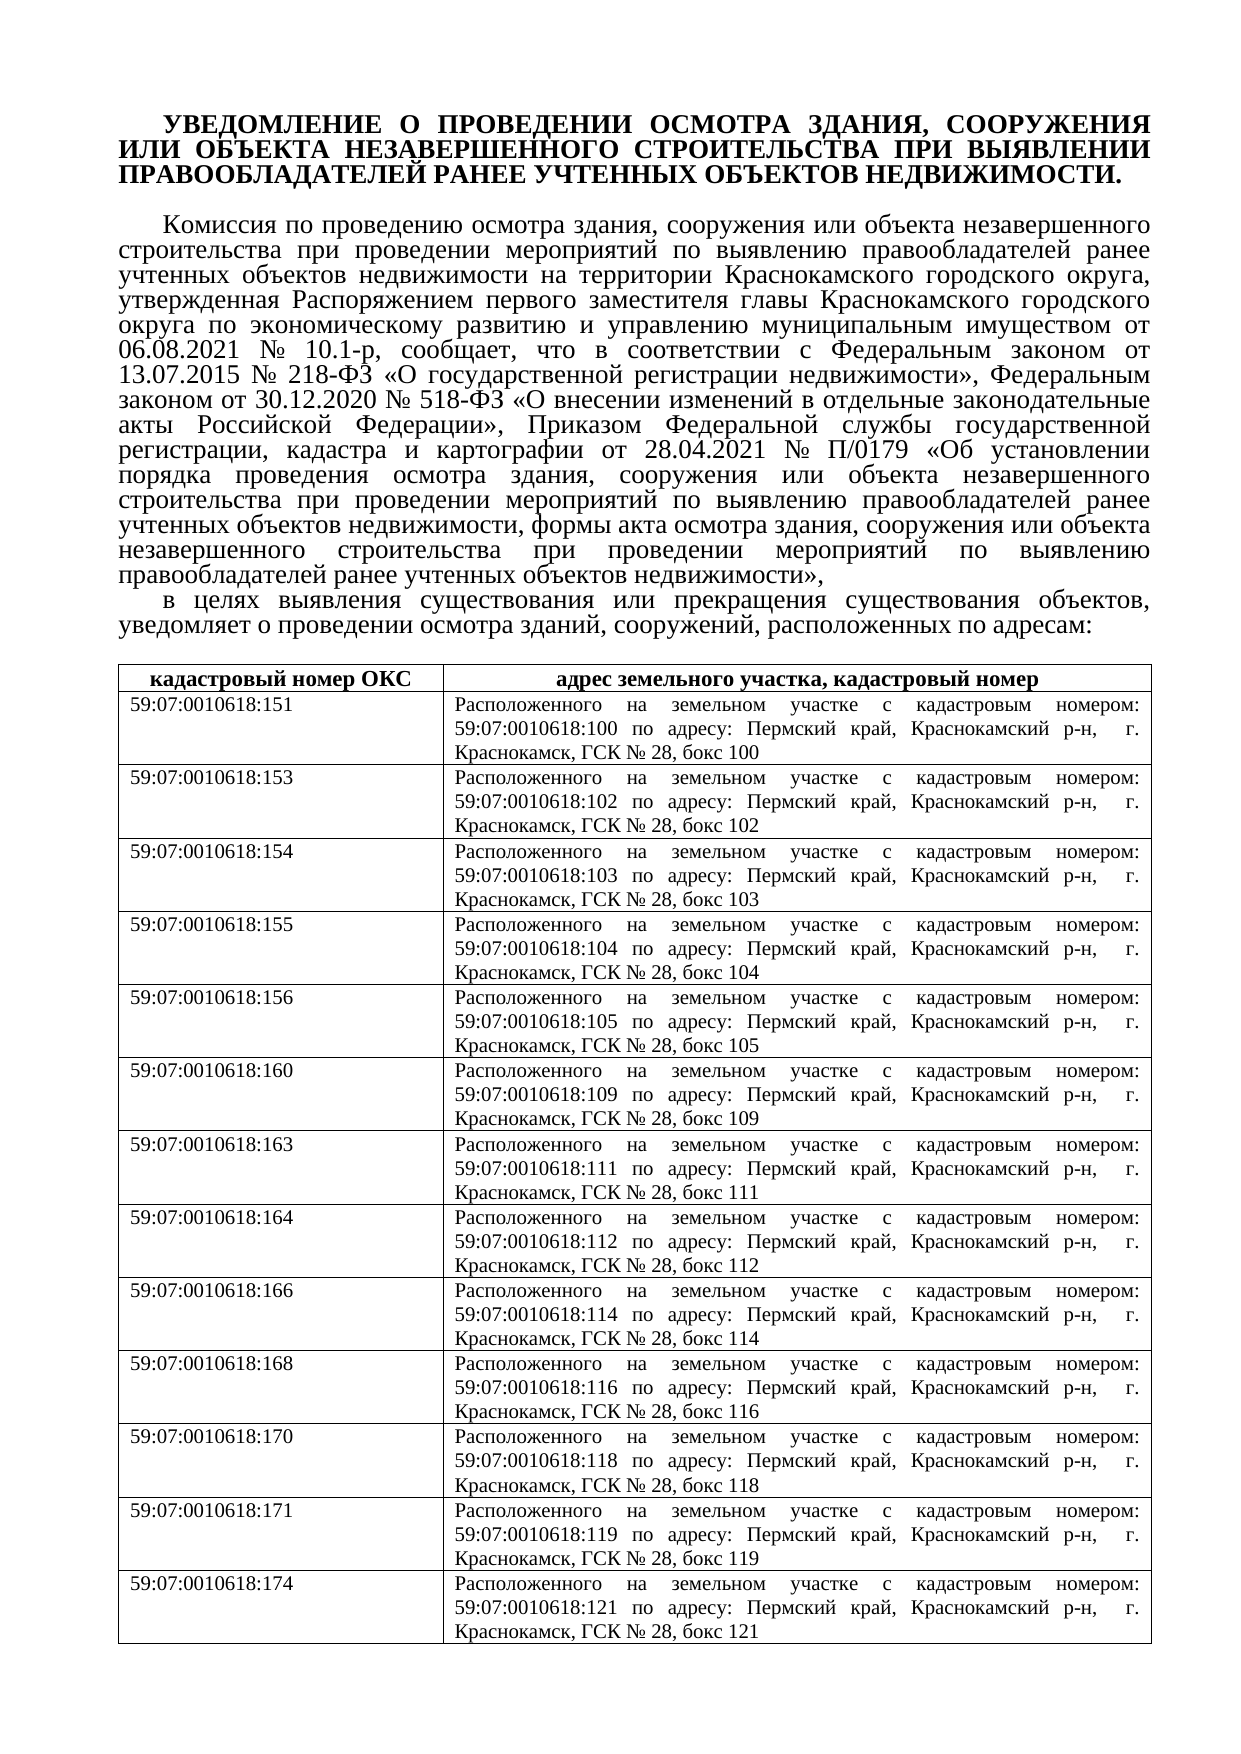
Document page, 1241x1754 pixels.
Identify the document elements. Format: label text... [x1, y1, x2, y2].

table_cell Расположенного на земельном участке с кадастровым номером: 59:07:0010618:105 по адресу: Пермский край, Краснокамский р-н, г. Краснокамск, ГСК № 28, бокс 105 [444, 985, 1151, 1057]
table_header кадастровый номер ОКС [119, 665, 443, 691]
table_cell Расположенного на земельном участке с кадастровым номером: 59:07:0010618:121 по адресу: Пермский край, Краснокамский р-н, г. Краснокамск, ГСК № 28, бокс 121 [444, 1571, 1151, 1643]
table_cell Расположенного на земельном участке с кадастровым номером: 59:07:0010618:100 по адресу: Пермский край, Краснокамский р-н, г. Краснокамск, ГСК № 28, бокс 100 [444, 692, 1151, 764]
table_cell Расположенного на земельном участке с кадастровым номером: 59:07:0010618:112 по адресу: Пермский край, Краснокамский р-н, г. Краснокамск, ГСК № 28, бокс 112 [444, 1205, 1151, 1277]
table_cell Расположенного на земельном участке с кадастровым номером: 59:07:0010618:104 по адресу: Пермский край, Краснокамский р-н, г. Краснокамск, ГСК № 28, бокс 104 [444, 912, 1151, 984]
table_cell 59:07:0010618:156 [119, 985, 443, 1057]
table_cell Расположенного на земельном участке с кадастровым номером: 59:07:0010618:111 по адресу: Пермский край, Краснокамский р-н, г. Краснокамск, ГСК № 28, бокс 111 [444, 1131, 1151, 1204]
table_header адрес земельного участка, кадастровый номер [444, 665, 1151, 691]
table_cell Расположенного на земельном участке с кадастровым номером: 59:07:0010618:109 по адресу: Пермский край, Краснокамский р-н, г. Краснокамск, ГСК № 28, бокс 109 [444, 1058, 1151, 1130]
table_cell 59:07:0010618:153 [119, 765, 443, 837]
table_cell Расположенного на земельном участке с кадастровым номером: 59:07:0010618:119 по адресу: Пермский край, Краснокамский р-н, г. Краснокамск, ГСК № 28, бокс 119 [444, 1498, 1151, 1570]
text УВЕДОМЛЕНИЕ О ПРОВЕДЕНИИ ОСМОТРА ЗДАНИЯ, СООРУЖЕНИЯ ИЛИ ОБЪЕКТА НЕЗАВЕРШЕННОГО СТРОИТЕЛЬСТВА ПРИ ВЫЯВЛЕНИИ ПРАВООБЛАДАТЕЛЕЙ РАНЕЕ УЧТЕННЫХ ОБЪЕКТОВ НЕДВИЖИМОСТИ. [118, 114, 1152, 189]
table_cell 59:07:0010618:171 [119, 1498, 443, 1570]
table_cell 59:07:0010618:166 [119, 1278, 443, 1350]
table_cell 59:07:0010618:174 [119, 1571, 443, 1643]
table_cell 59:07:0010618:168 [119, 1351, 443, 1423]
table_cell 59:07:0010618:164 [119, 1205, 443, 1277]
table_cell 59:07:0010618:170 [119, 1424, 443, 1497]
table_cell Расположенного на земельном участке с кадастровым номером: 59:07:0010618:118 по адресу: Пермский край, Краснокамский р-н, г. Краснокамск, ГСК № 28, бокс 118 [444, 1424, 1151, 1497]
table_cell Расположенного на земельном участке с кадастровым номером: 59:07:0010618:114 по адресу: Пермский край, Краснокамский р-н, г. Краснокамск, ГСК № 28, бокс 114 [444, 1278, 1151, 1350]
table_cell 59:07:0010618:155 [119, 912, 443, 984]
table_cell Расположенного на земельном участке с кадастровым номером: 59:07:0010618:103 по адресу: Пермский край, Краснокамский р-н, г. Краснокамск, ГСК № 28, бокс 103 [444, 839, 1151, 911]
table_cell 59:07:0010618:160 [119, 1058, 443, 1130]
table_cell Расположенного на земельном участке с кадастровым номером: 59:07:0010618:116 по адресу: Пермский край, Краснокамский р-н, г. Краснокамск, ГСК № 28, бокс 116 [444, 1351, 1151, 1423]
table_cell 59:07:0010618:154 [119, 839, 443, 911]
table_cell Расположенного на земельном участке с кадастровым номером: 59:07:0010618:102 по адресу: Пермский край, Краснокамский р-н, г. Краснокамск, ГСК № 28, бокс 102 [444, 765, 1151, 837]
table_cell 59:07:0010618:151 [119, 692, 443, 764]
text в целях выявления существования или прекращения существования объектов, уведомляет о проведении осмотра зданий, сооружений, расположенных по адресам: [118, 589, 1152, 639]
table_cell 59:07:0010618:163 [119, 1131, 443, 1204]
text Комиссия по проведению осмотра здания, сооружения или объекта незавершенного строительства при проведении мероприятий по выявлению правообладателей ранее учтенных объектов недвижимости на территории Краснокамского городского округа, утвержденная Распоряжением первого заместителя главы Краснокамского городского округа по экономическому развитию и управлению муниципальным имуществом от 06.08.2021 № 10.1-р, сообщает, что в соответствии с Федеральным законом от 13.07.2015 № 218-ФЗ «О государственной регистрации недвижимости», Федеральным законом от 30.12.2020 № 518-ФЗ «О внесении изменений в отдельные законодательные акты Российской Федерации», Приказом Федеральной службы государственной регистрации, кадастра и картографии от 28.04.2021 № П/0179 «Об установлении порядка проведения осмотра здания, сооружения или объекта незавершенного строительства при проведении мероприятий по выявлению правообладателей ранее учтенных объектов недвижимости, формы акта осмотра здания, сооружения или объекта незавершенного строительства при проведении мероприятий по выявлению правообладателей ранее учтенных объектов недвижимости», [118, 214, 1152, 589]
